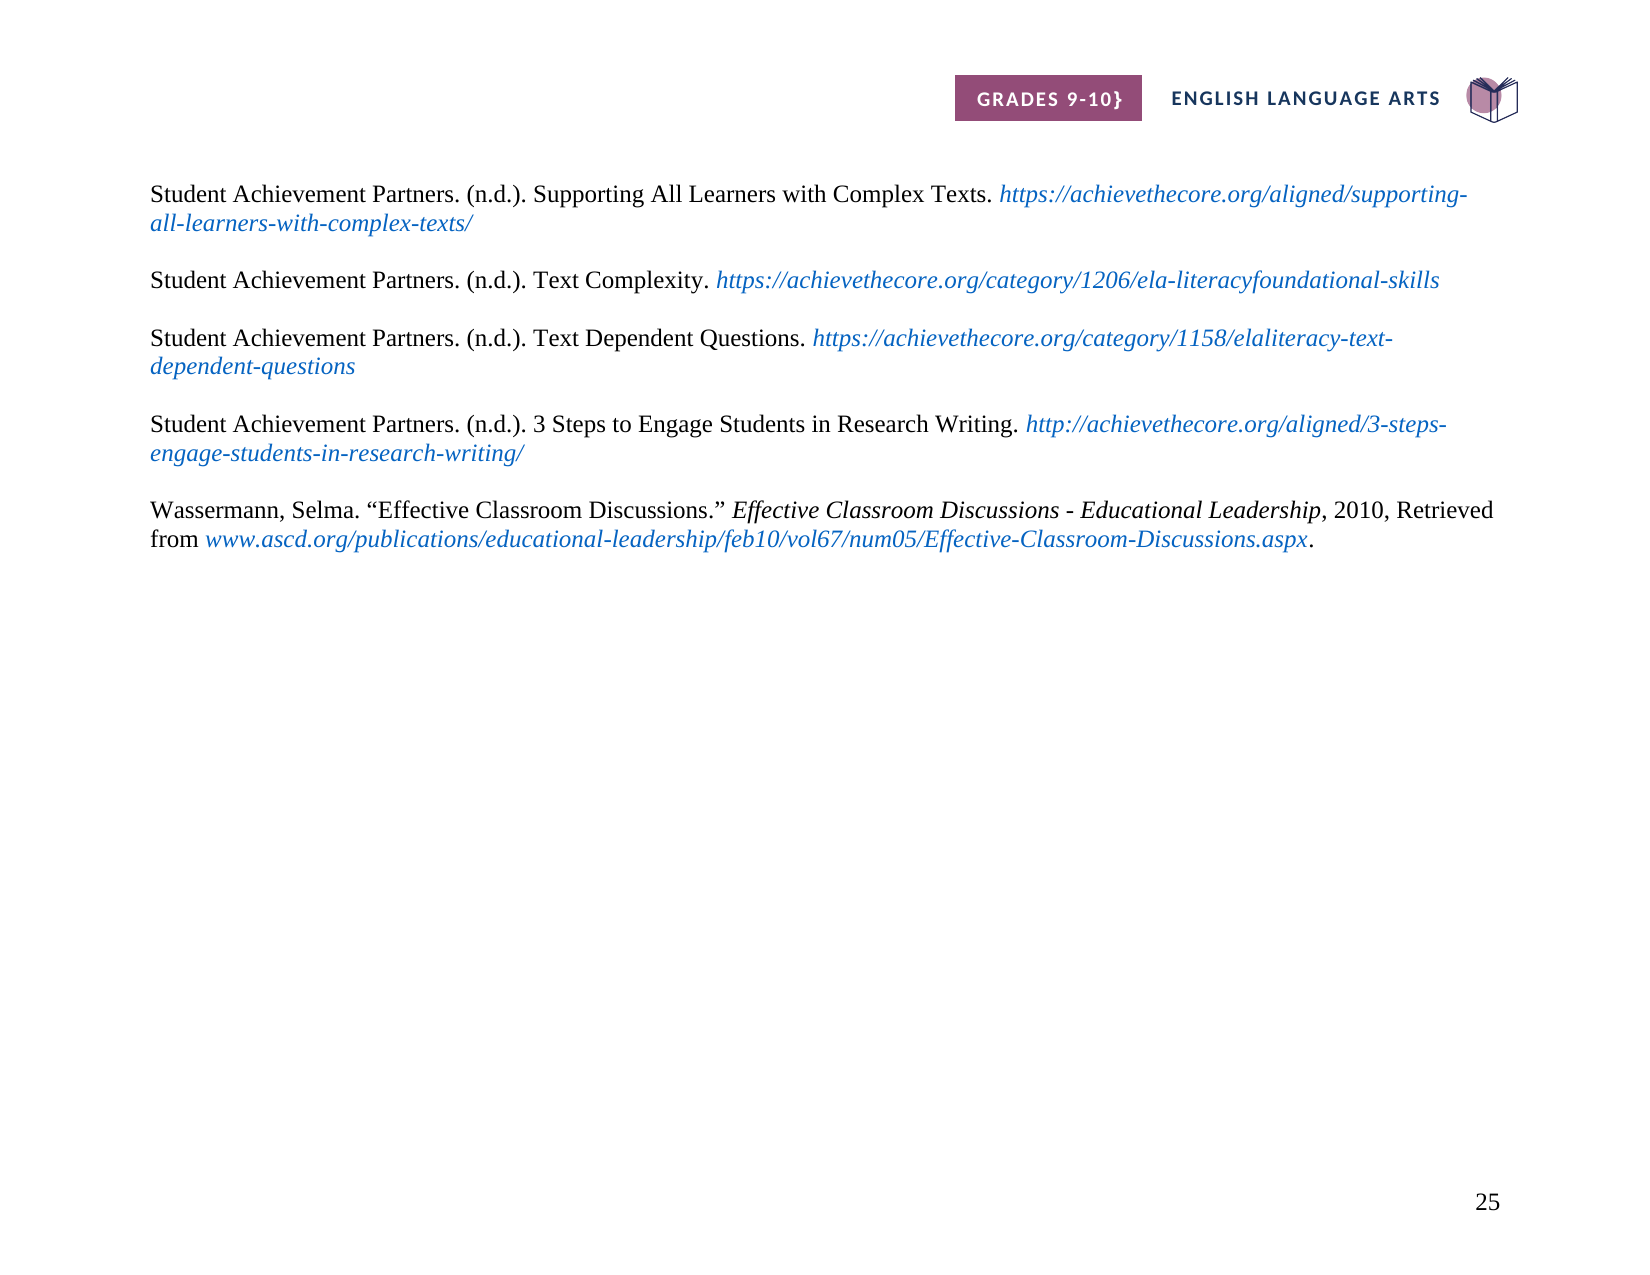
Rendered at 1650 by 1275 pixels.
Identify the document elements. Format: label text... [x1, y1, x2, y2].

text Student Achievement Partners. (n.d.). Text Dependent Questions. https://achievethecore.org/category/1158/elaliteracy-text-dependent-questions [150, 323, 1500, 380]
text Student Achievement Partners. (n.d.). Supporting All Learners with Complex Texts. https://achievethecore.org/aligned/supporting-all-learners-with-complex-texts/ [150, 179, 1500, 236]
text Wassermann, Selma. “Effective Classroom Discussions.” Effective Classroom Discussions - Educational Leadership, 2010, Retrieved from www.ascd.org/publications/educational-leadership/feb10/vol67/num05/Effective-Classroom-Discussions.aspx. [150, 496, 1500, 553]
picture [1466, 77, 1518, 123]
text Student Achievement Partners. (n.d.). 3 Steps to Engage Students in Research Writing. http://achievethecore.org/aligned/3-steps-engage-students-in-research-writing/ [150, 409, 1500, 466]
text Student Achievement Partners. (n.d.). Text Complexity. https://achievethecore.org/category/1206/ela-literacyfoundational-skills [150, 265, 1500, 294]
